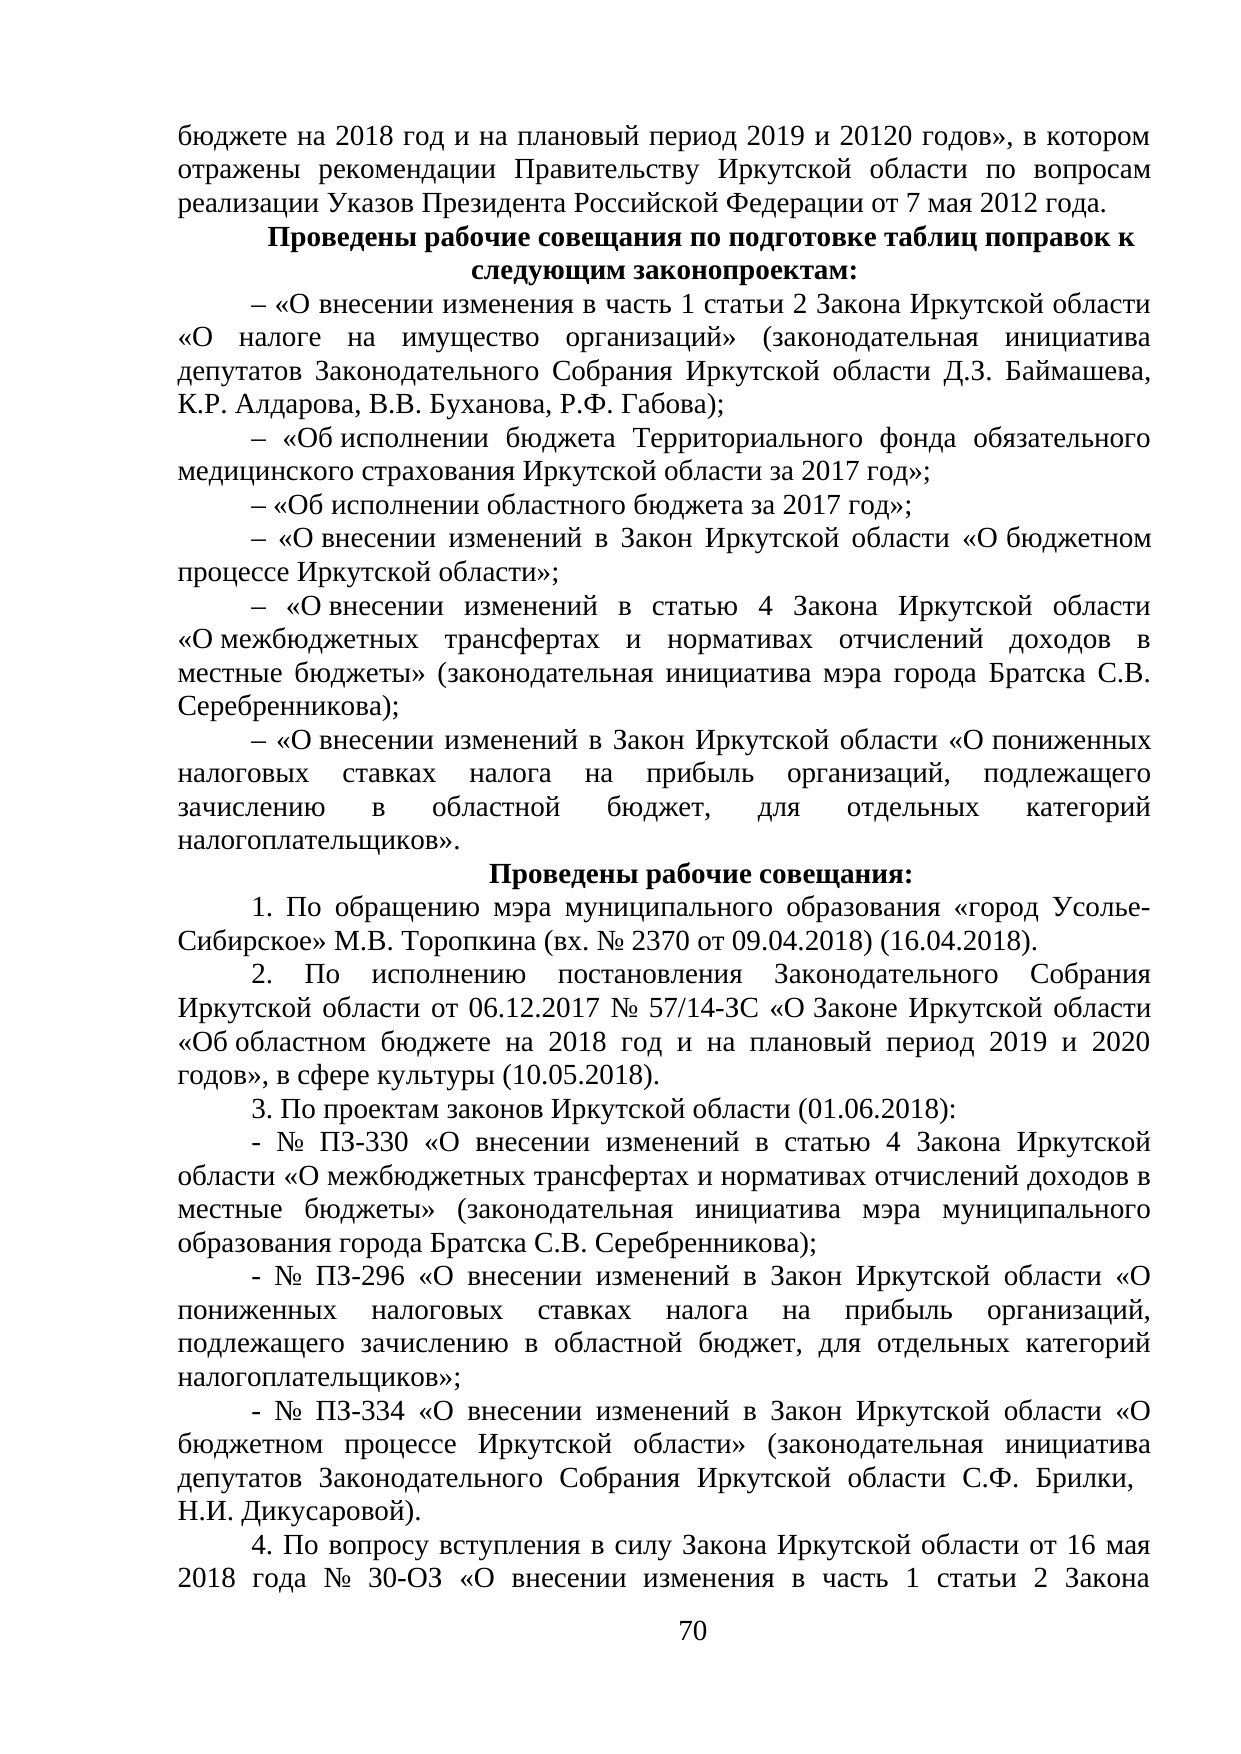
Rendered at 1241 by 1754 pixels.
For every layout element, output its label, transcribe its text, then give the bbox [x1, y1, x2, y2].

text - № ПЗ-330 «О внесении изменений в статью 4 Закона Иркутской области «О межбюджетных трансфертах и нормативах отчислений доходов в местные бюджеты» (законодательная инициатива мэра муниципального образования города Братска С.В. Серебренникова); [177, 1124, 1152, 1258]
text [177, 118, 1152, 219]
text – «О внесении изменений в Закон Иркутской области «О пониженных налоговых ставках налога на прибыль организаций, подлежащего зачислению в областной бюджет, для отдельных категорий налогоплательщиков». [177, 722, 1152, 856]
text – «Об исполнении областного бюджета за 2017 год»; [177, 487, 1152, 521]
text Проведены рабочие совещания по подготовке таблиц поправок к следующим законопроектам: [177, 219, 1152, 286]
text 2. По исполнению постановления Законодательного Собрания Иркутской области от 06.12.2017 № 57/14-ЗС «О Законе Иркутской области «Об областном бюджете на 2018 год и на плановый период 2019 и 2020 годов», в сфере культуры (10.05.2018). [177, 957, 1152, 1091]
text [177, 1527, 1152, 1594]
text - № ПЗ-334 «О внесении изменений в Закон Иркутской области «О бюджетном процессе Иркутской области» (законодательная инициатива депутатов Законодательного Собрания Иркутской области С.Ф. Брилки, Н.И. Дикусаровой). [177, 1393, 1152, 1527]
text – «О внесении изменения в часть 1 статьи 2 Закона Иркутской области «О налоге на имущество организаций» (законодательная инициатива депутатов Законодательного Собрания Иркутской области Д.З. Баймашева, К.Р. Алдарова, В.В. Буханова, Р.Ф. Габова); [177, 286, 1152, 420]
text Проведены рабочие совещания: [177, 856, 1152, 889]
text – «Об исполнении бюджета Территориального фонда обязательного медицинского страхования Иркутской области за 2017 год»; [177, 420, 1152, 487]
text - № ПЗ-296 «О внесении изменений в Закон Иркутской области «О пониженных налоговых ставках налога на прибыль организаций, подлежащего зачислению в областной бюджет, для отдельных категорий налогоплательщиков»; [177, 1258, 1152, 1393]
text 3. По проектам законов Иркутской области (01.06.2018): [177, 1091, 1152, 1124]
text – «О внесении изменений в статью 4 Закона Иркутской области «О межбюджетных трансфертах и нормативах отчислений доходов в местные бюджеты» (законодательная инициатива мэра города Братска С.В. Серебренникова); [177, 588, 1152, 722]
text – «О внесении изменений в Закон Иркутской области «О бюджетном процессе Иркутской области»; [177, 521, 1152, 588]
text 1. По обращению мэра муниципального образования «город Усолье-Сибирское» М.В. Торопкина (вх. № 2370 от 09.04.2018) (16.04.2018). [177, 889, 1152, 957]
